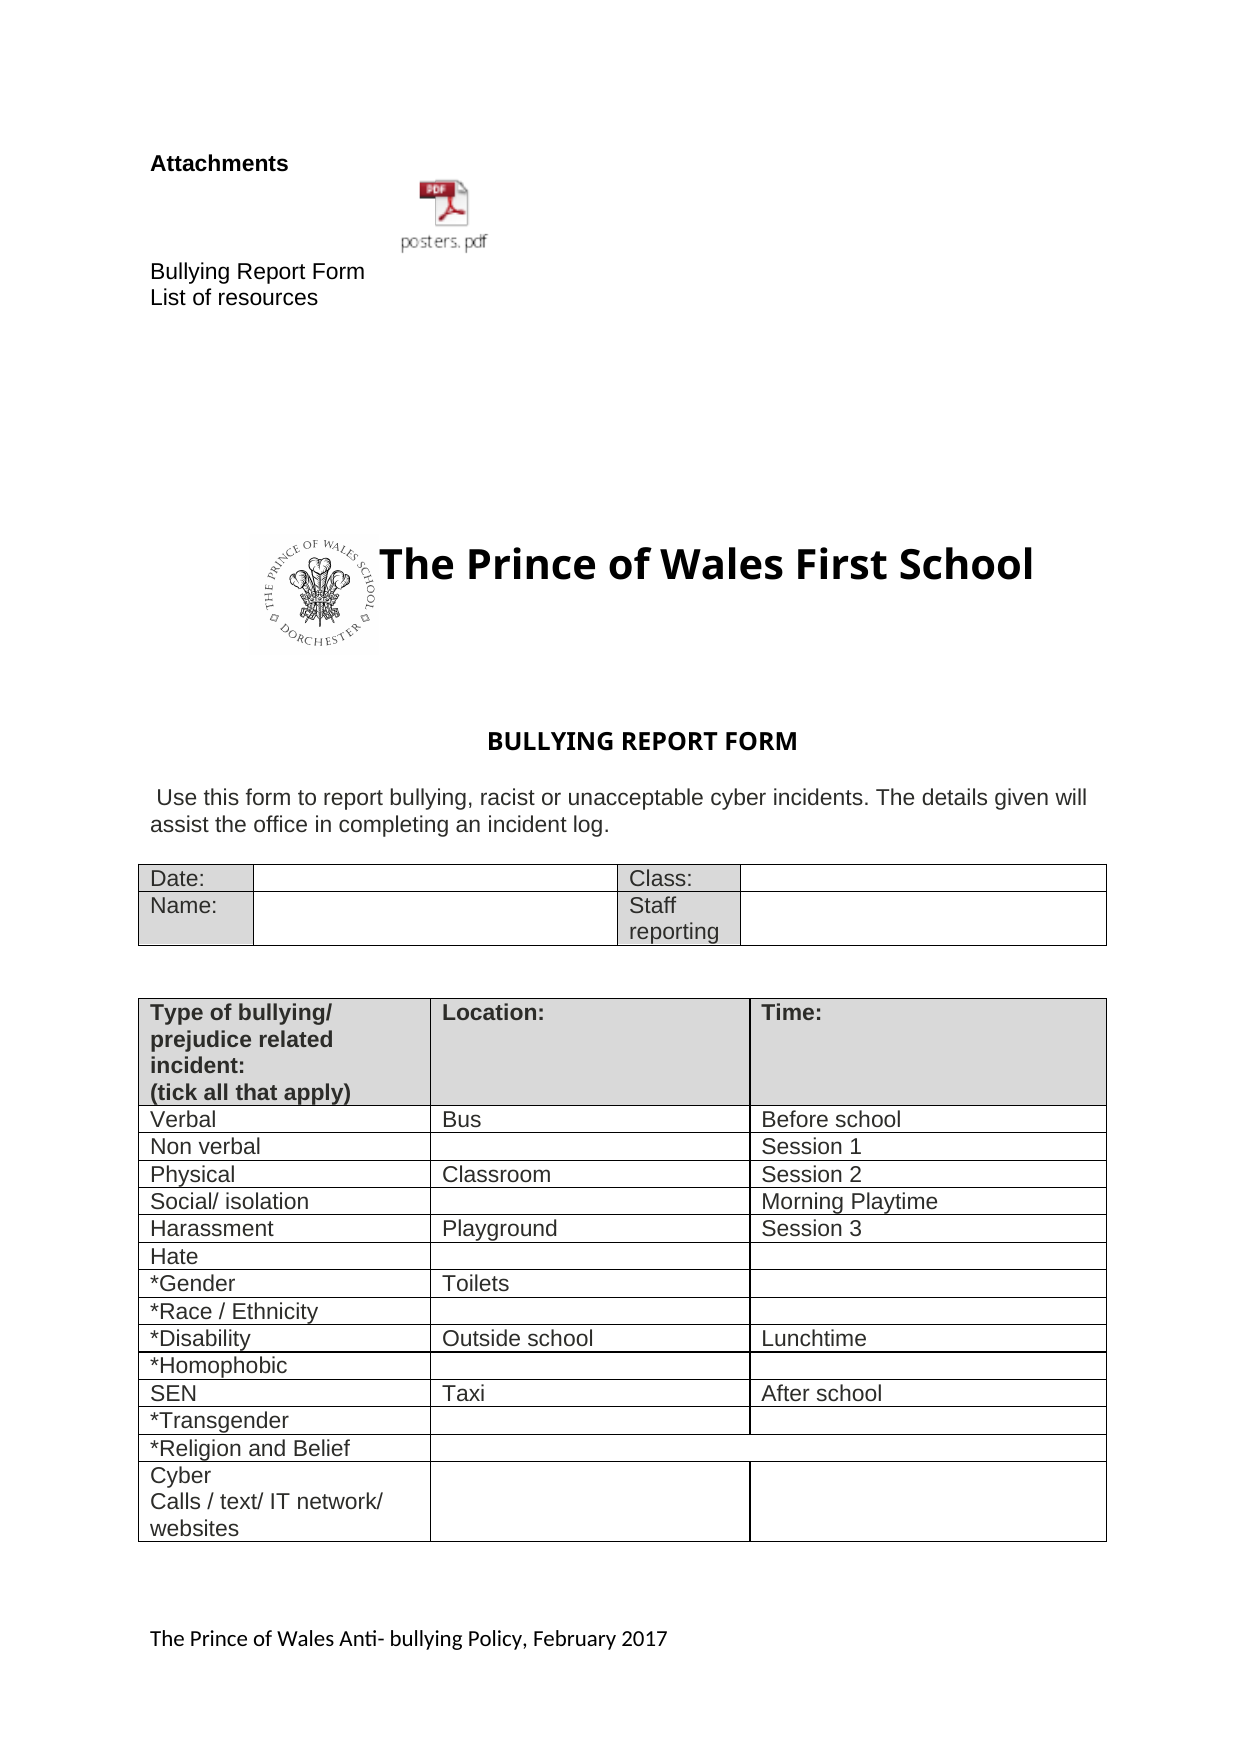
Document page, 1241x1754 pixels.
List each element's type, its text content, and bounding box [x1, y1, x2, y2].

table_header [254, 865, 617, 891]
table_cell [751, 1243, 1106, 1269]
table_cell Classroom [431, 1161, 749, 1187]
table_header [741, 865, 1106, 891]
table_cell *Disability [139, 1325, 430, 1351]
table_cell Taxi [431, 1380, 749, 1406]
table_cell Bus [431, 1106, 749, 1132]
table_cell Lunchtime [751, 1325, 1106, 1351]
table_cell Session 3 [751, 1215, 1106, 1242]
table_cell Harassment [139, 1215, 430, 1242]
table_cell Toilets [431, 1270, 749, 1297]
text Bullying Report Form [150, 176, 1090, 284]
table_cell [741, 892, 1106, 944]
table_cell *Homophobic [139, 1353, 430, 1379]
text Use this form to report bullying, racist or unacceptable cyber incidents. The details given will assist the office in completing an incident log. [150, 784, 1090, 837]
table_cell *Gender [139, 1270, 430, 1297]
table_cell Staff reporting [618, 892, 740, 944]
table_cell Name: [139, 892, 253, 944]
table_cell Outside school [431, 1325, 749, 1351]
table_header Time: [751, 999, 1106, 1105]
table_cell [751, 1270, 1106, 1297]
table_cell [431, 1243, 749, 1269]
table_cell Hate [139, 1243, 430, 1269]
table_header Date: [139, 865, 253, 891]
table_cell After school [751, 1380, 1106, 1406]
table_cell [751, 1353, 1106, 1379]
table_cell [431, 1353, 749, 1379]
text Attachments [150, 150, 1090, 176]
table_cell *Transgender [139, 1407, 430, 1433]
table_cell [431, 1188, 749, 1214]
table_cell [751, 1298, 1106, 1324]
table_cell Session 2 [751, 1161, 1106, 1187]
table_cell [751, 1462, 1106, 1541]
table_header Location: [431, 999, 749, 1105]
table_cell Non verbal [139, 1133, 430, 1159]
table_cell [431, 1298, 749, 1324]
table_cell *Religion and Belief [139, 1435, 430, 1461]
table_cell Before school [751, 1106, 1106, 1132]
picture [249, 534, 379, 655]
table_cell Cyber Calls / text/ IT network/ websites [139, 1462, 430, 1541]
table_cell [431, 1435, 1106, 1461]
table_cell [431, 1462, 749, 1541]
table_cell Physical [139, 1161, 430, 1187]
table_cell Playground [431, 1215, 749, 1242]
text The Prince of Wales First School [194, 535, 1090, 667]
table_cell [254, 892, 617, 944]
table_cell *Race / Ethnicity [139, 1298, 430, 1324]
table_header Class: [618, 865, 740, 891]
table_header Type of bullying/ prejudice related incident: (tick all that apply) [139, 999, 430, 1105]
table_cell [431, 1133, 749, 1159]
table_cell Verbal [139, 1106, 430, 1132]
table_cell Morning Playtime [751, 1188, 1106, 1214]
table_cell Social/ isolation [139, 1188, 430, 1214]
table_cell SEN [139, 1380, 430, 1406]
table_cell [431, 1407, 749, 1433]
text BULLYING REPORT FORM [194, 724, 1090, 758]
table_cell Session 1 [751, 1133, 1106, 1159]
text List of resources [150, 284, 1090, 311]
table_cell [751, 1407, 1106, 1433]
